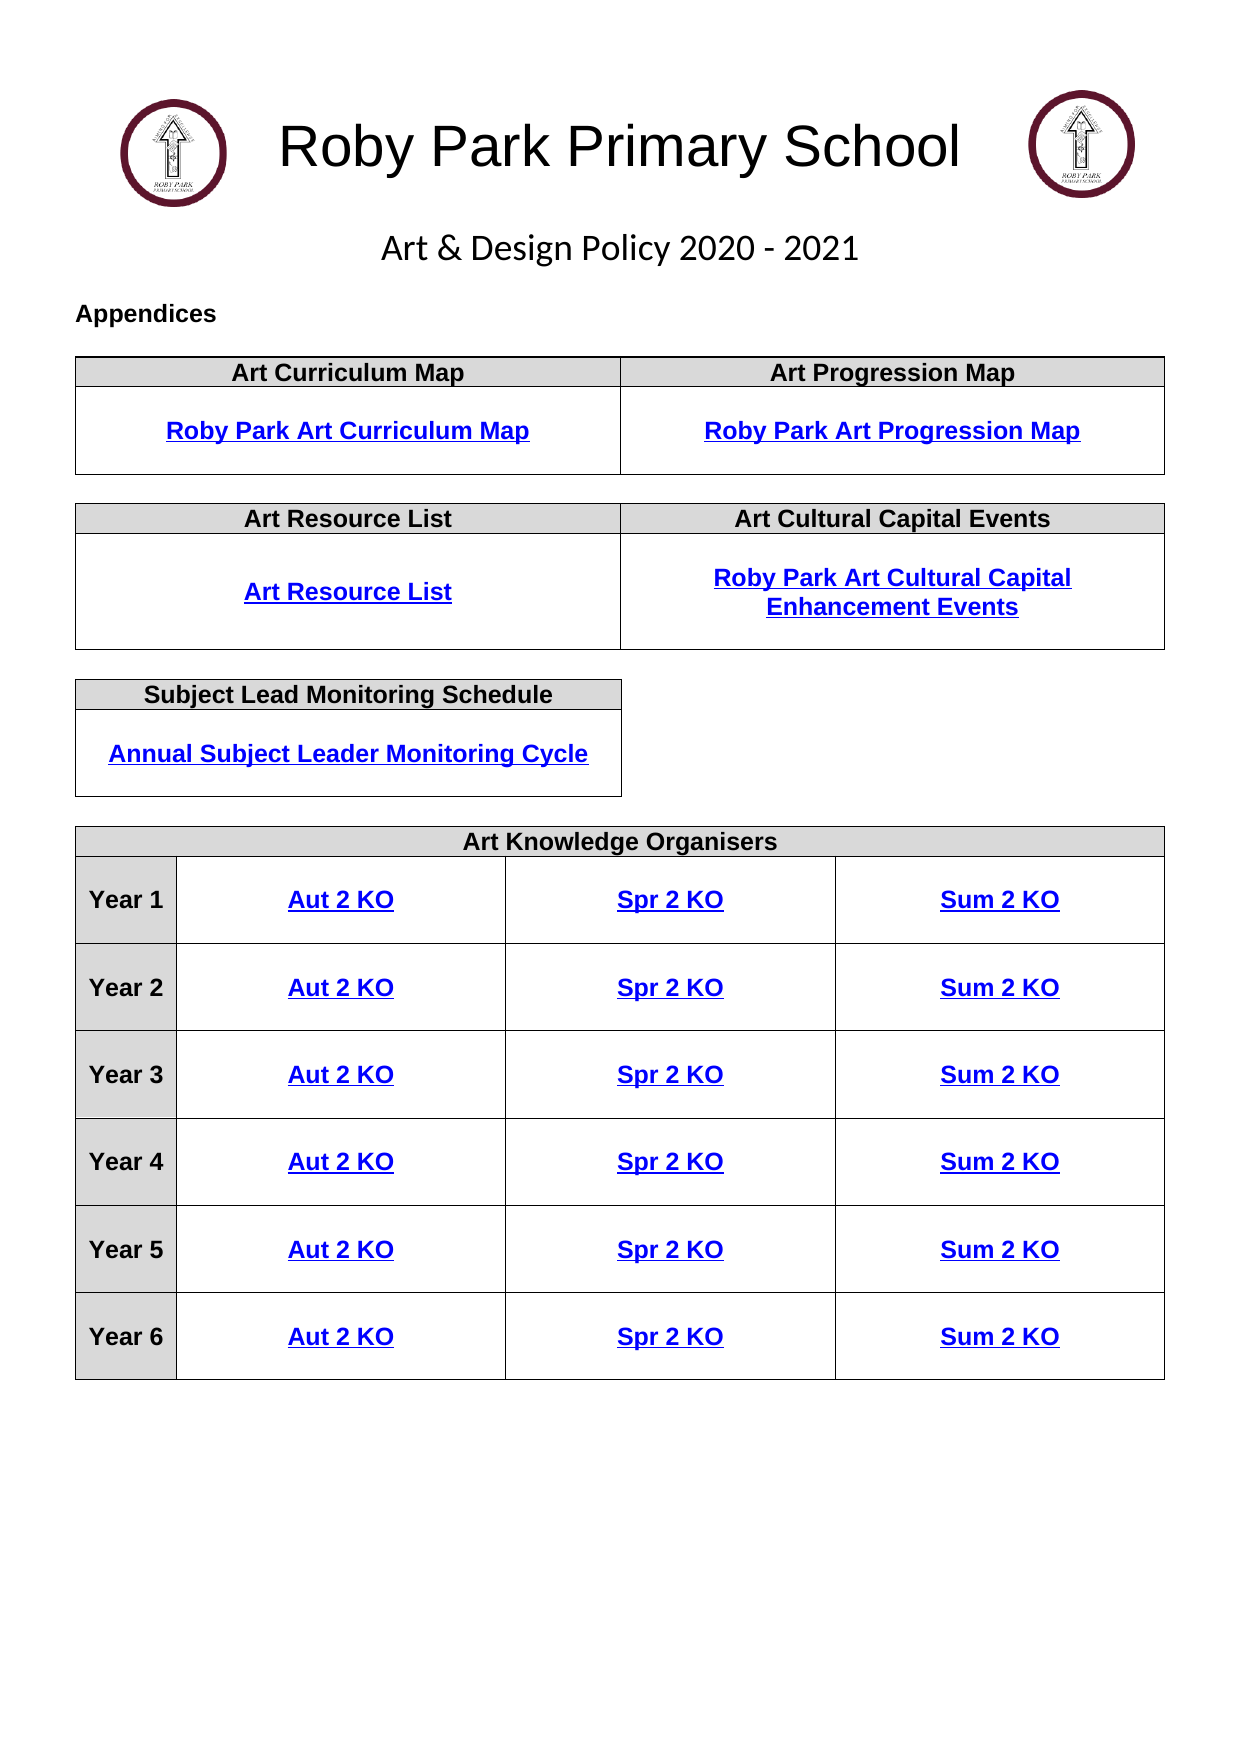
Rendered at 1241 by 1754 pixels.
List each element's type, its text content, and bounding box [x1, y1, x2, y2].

table_cell Annual Subject Leader Monitoring Cycle [76, 710, 621, 796]
table_cell Sum 2 KO [836, 1206, 1164, 1292]
table_cell Year 1 [76, 857, 176, 943]
table_header Art Resource List [76, 504, 620, 533]
table_cell Year 6 [76, 1293, 176, 1379]
table_cell Aut 2 KO [177, 1293, 505, 1379]
table_cell Spr 2 KO [506, 1293, 835, 1379]
table_cell Sum 2 KO [836, 944, 1164, 1030]
table_cell Spr 2 KO [506, 944, 835, 1030]
table_cell Aut 2 KO [177, 944, 505, 1030]
table_cell Roby Park Art Progression Map [621, 387, 1164, 473]
table_cell Spr 2 KO [506, 857, 835, 943]
table_header Art Curriculum Map [76, 358, 620, 386]
table_cell Sum 2 KO [836, 1119, 1164, 1205]
table_cell Spr 2 KO [506, 1031, 835, 1117]
text Appendices [75, 299, 1165, 328]
table_cell Sum 2 KO [836, 1031, 1164, 1117]
table_cell Roby Park Art Cultural Capital Enhancement Events [621, 534, 1164, 649]
table_cell Spr 2 KO [506, 1206, 835, 1292]
table_header Art Cultural Capital Events [621, 504, 1164, 533]
picture [1028, 90, 1135, 198]
table_header Subject Lead Monitoring Schedule [76, 680, 621, 709]
table_cell Spr 2 KO [506, 1119, 835, 1205]
picture [120, 99, 227, 207]
table_cell Aut 2 KO [177, 1031, 505, 1117]
table_cell Aut 2 KO [177, 1119, 505, 1205]
table_cell Year 4 [76, 1119, 176, 1205]
table_header Art Knowledge Organisers [76, 827, 1164, 856]
table_cell Art Resource List [76, 534, 620, 649]
table_cell Year 2 [76, 944, 176, 1030]
table_cell Aut 2 KO [177, 1206, 505, 1292]
table_cell Roby Park Art Curriculum Map [76, 387, 620, 473]
table_cell Year 3 [76, 1031, 176, 1117]
table_cell Year 5 [76, 1206, 176, 1292]
table_cell Sum 2 KO [836, 857, 1164, 943]
table_cell Aut 2 KO [177, 857, 505, 943]
table_header Art Progression Map [621, 358, 1164, 386]
table_cell Sum 2 KO [836, 1293, 1164, 1379]
